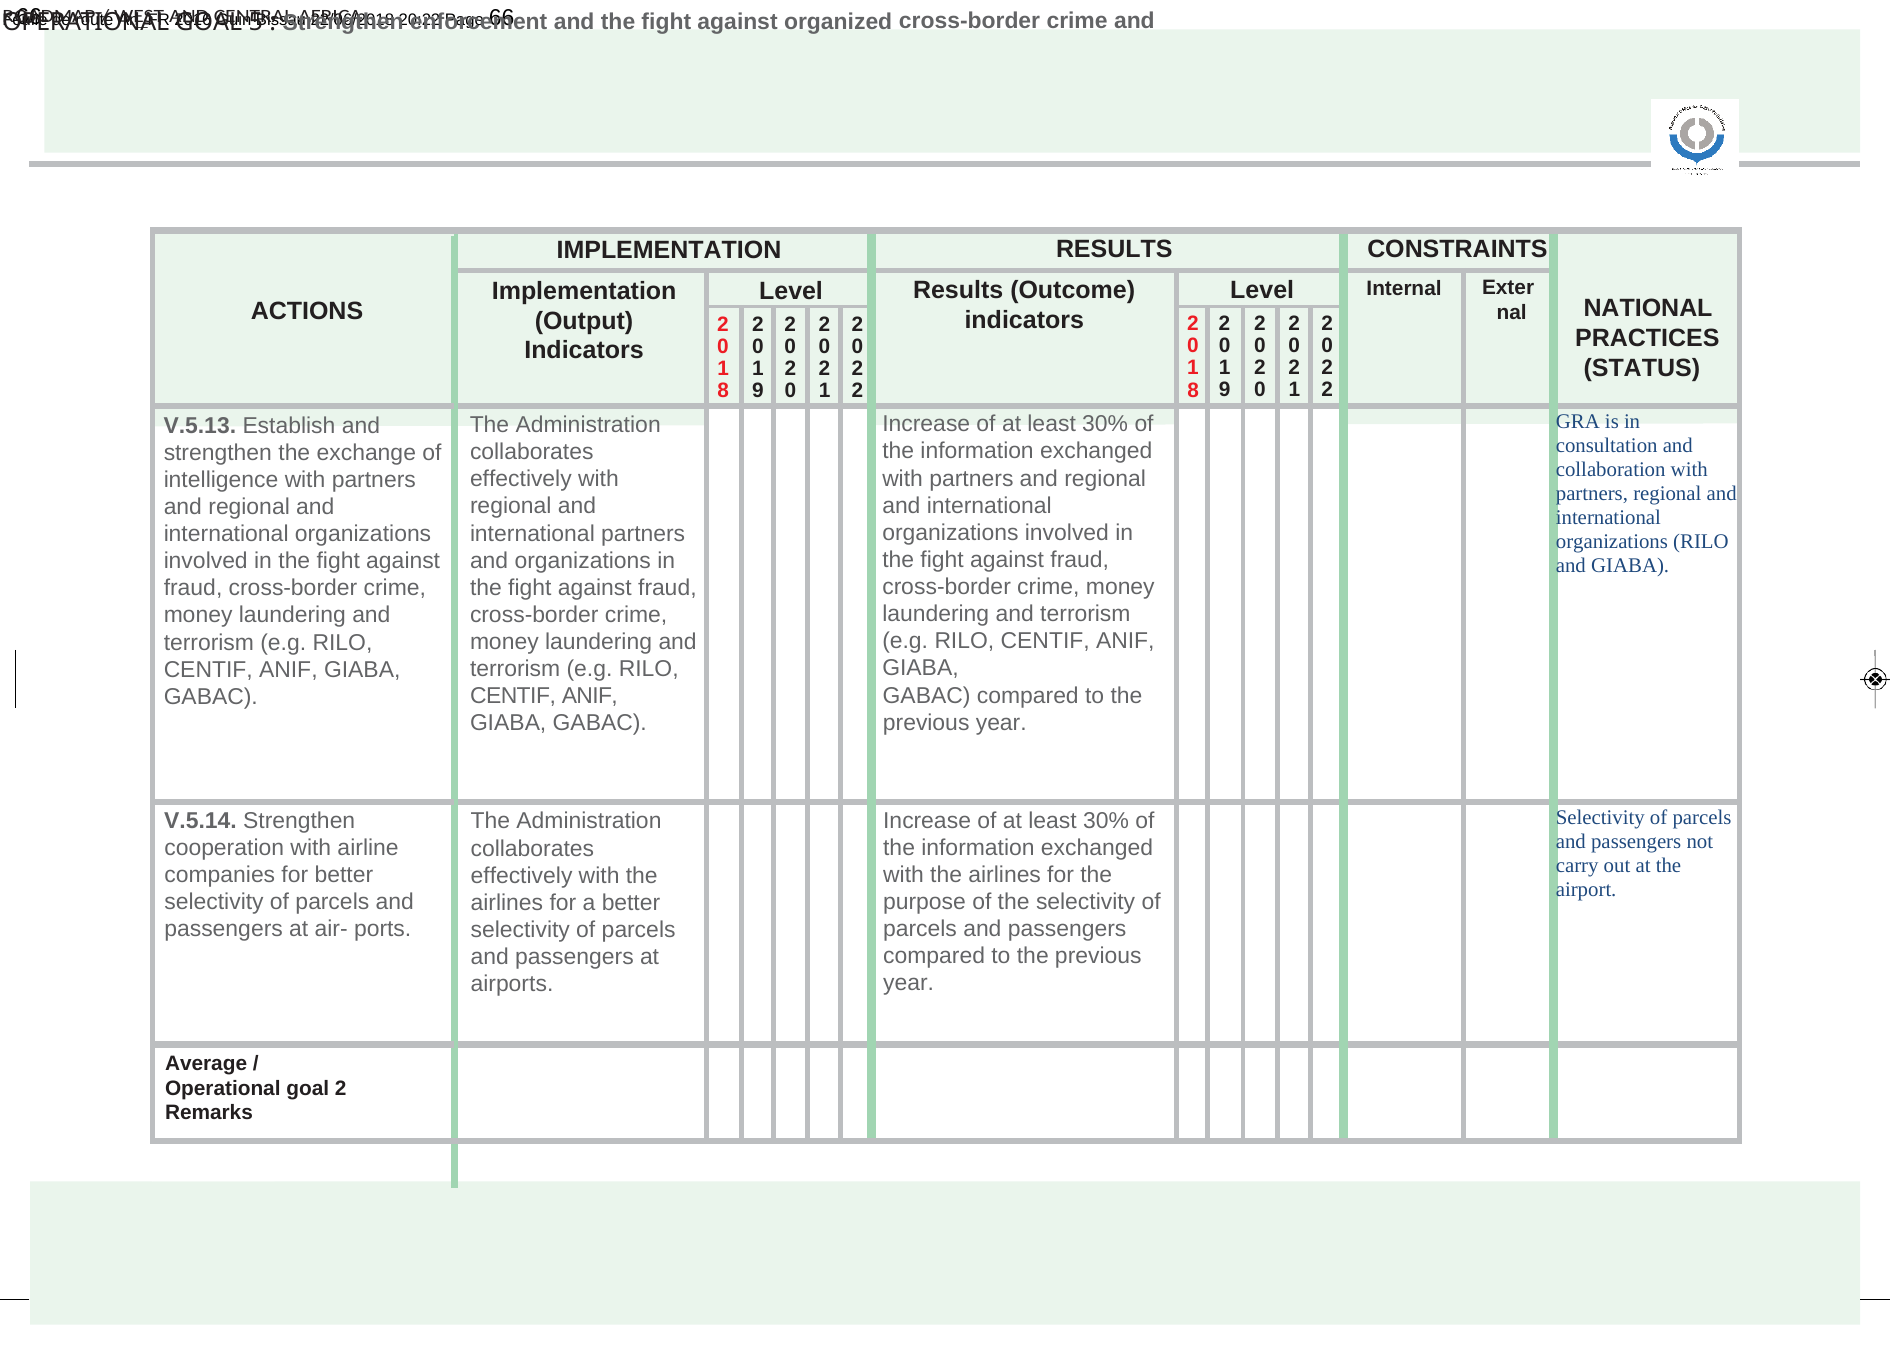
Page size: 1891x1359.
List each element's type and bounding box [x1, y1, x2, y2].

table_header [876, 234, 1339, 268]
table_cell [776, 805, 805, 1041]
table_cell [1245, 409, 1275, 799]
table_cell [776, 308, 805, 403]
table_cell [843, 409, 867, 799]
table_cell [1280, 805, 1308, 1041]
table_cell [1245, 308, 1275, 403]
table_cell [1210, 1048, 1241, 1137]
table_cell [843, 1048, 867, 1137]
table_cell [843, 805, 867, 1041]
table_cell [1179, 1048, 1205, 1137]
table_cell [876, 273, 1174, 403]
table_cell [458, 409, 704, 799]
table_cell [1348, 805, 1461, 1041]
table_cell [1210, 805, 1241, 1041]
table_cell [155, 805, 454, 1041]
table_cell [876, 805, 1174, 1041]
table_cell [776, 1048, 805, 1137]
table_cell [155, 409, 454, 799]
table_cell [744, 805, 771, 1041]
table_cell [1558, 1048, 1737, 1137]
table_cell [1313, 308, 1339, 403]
picture [1651, 99, 1739, 181]
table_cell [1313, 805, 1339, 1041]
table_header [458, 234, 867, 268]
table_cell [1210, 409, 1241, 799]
picture [1860, 668, 1890, 690]
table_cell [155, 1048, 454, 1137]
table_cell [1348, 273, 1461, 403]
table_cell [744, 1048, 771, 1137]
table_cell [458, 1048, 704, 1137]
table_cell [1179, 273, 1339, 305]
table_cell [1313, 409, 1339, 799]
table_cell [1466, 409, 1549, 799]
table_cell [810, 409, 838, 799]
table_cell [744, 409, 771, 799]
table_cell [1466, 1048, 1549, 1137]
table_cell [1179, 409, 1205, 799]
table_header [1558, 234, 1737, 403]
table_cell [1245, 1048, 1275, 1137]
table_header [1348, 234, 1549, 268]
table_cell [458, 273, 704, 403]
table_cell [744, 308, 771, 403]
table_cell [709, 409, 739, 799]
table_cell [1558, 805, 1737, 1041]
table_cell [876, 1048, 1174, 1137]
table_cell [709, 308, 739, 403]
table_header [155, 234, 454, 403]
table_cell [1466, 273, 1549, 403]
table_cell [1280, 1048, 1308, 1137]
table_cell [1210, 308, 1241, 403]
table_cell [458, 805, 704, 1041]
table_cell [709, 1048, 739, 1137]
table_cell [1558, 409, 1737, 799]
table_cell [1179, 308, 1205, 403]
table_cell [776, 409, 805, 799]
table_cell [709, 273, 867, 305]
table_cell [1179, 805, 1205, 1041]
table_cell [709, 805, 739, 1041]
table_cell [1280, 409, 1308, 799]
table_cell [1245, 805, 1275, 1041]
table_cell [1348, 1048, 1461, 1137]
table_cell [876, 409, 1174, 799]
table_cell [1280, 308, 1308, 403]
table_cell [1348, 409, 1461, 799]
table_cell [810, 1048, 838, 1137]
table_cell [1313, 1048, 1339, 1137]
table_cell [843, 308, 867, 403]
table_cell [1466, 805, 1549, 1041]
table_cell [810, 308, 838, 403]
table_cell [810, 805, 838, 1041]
